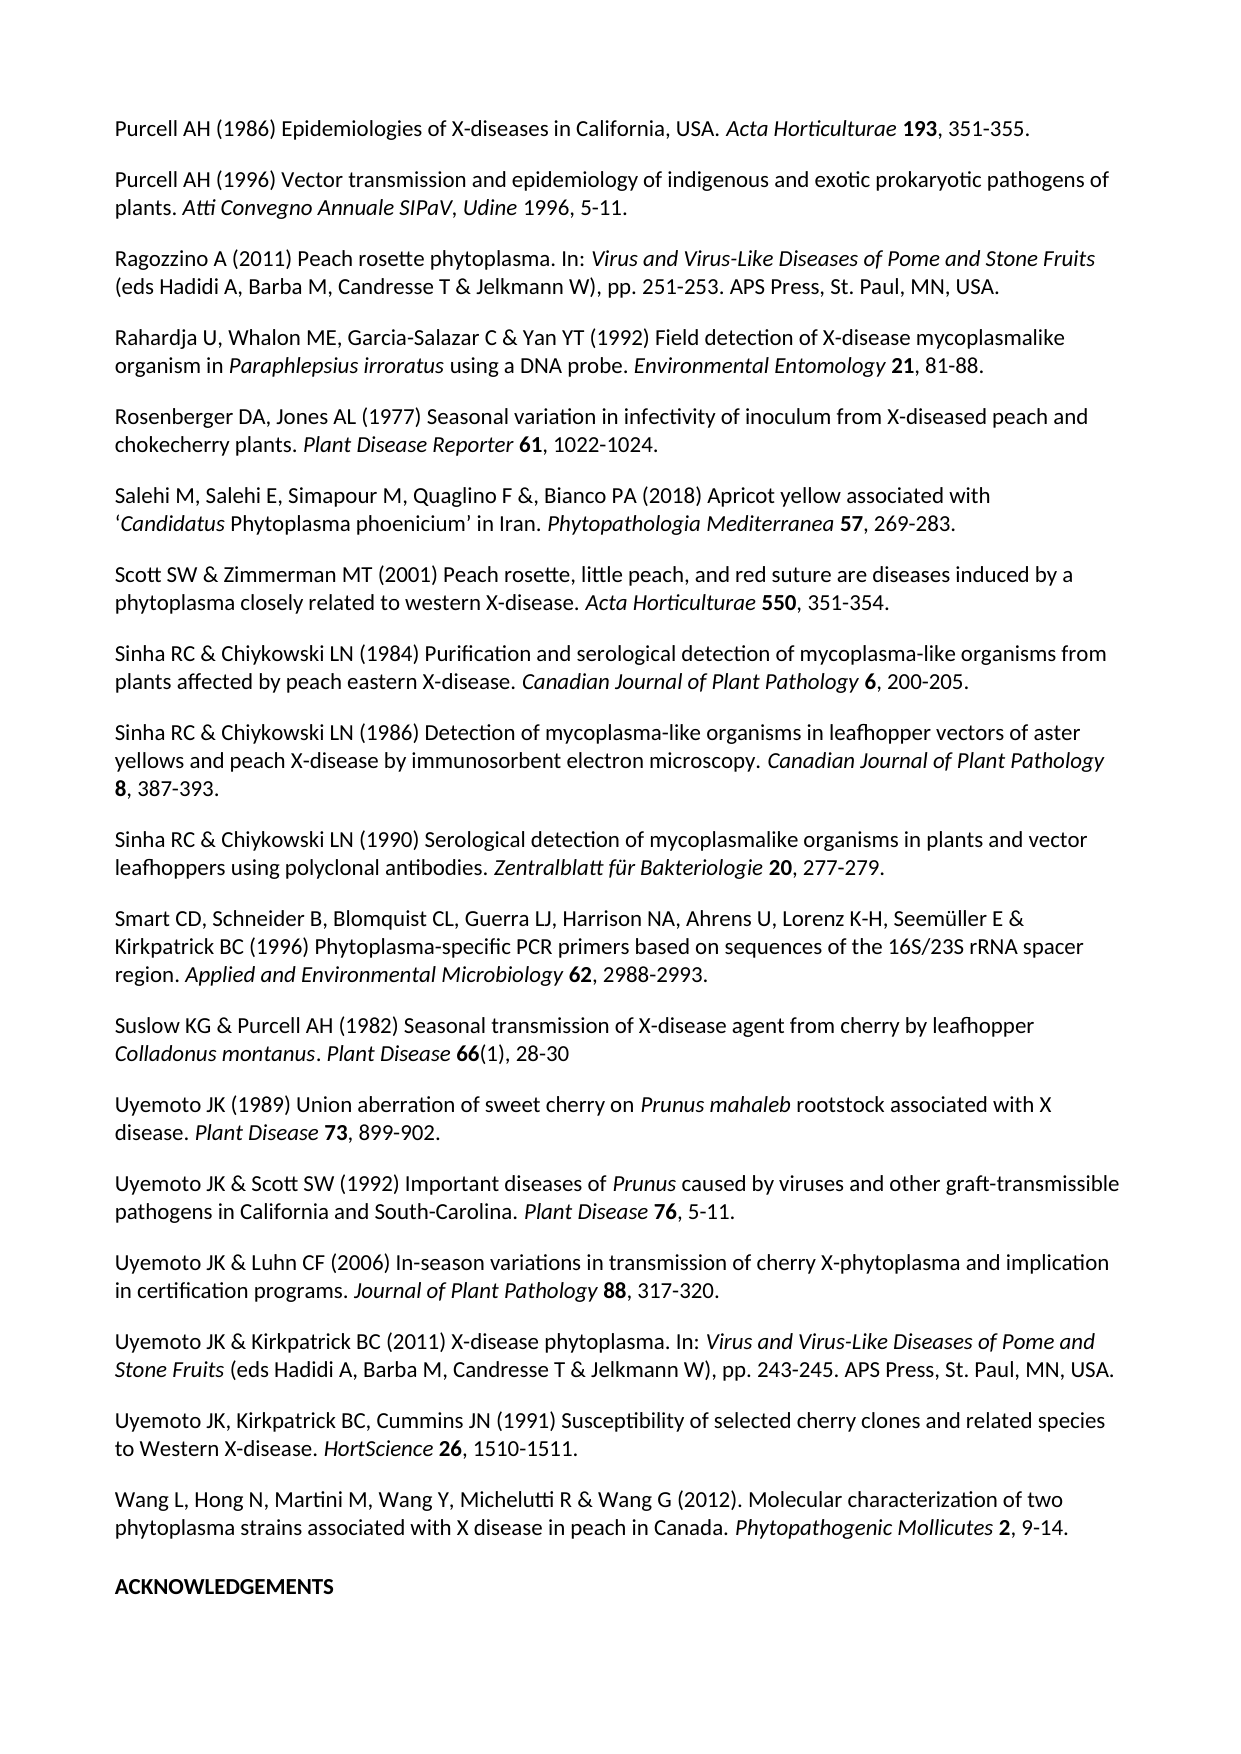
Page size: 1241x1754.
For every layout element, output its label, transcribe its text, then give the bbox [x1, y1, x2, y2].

text Uyemoto JK & Scott SW (1992) Important diseases of Prunus caused by viruses and other graft-transmissible pathogens in California and South-Carolina. Plant Disease 76, 5-11. [114, 1169, 1126, 1225]
text Rahardja U, Whalon ME, Garcia-Salazar C & Yan YT (1992) Field detection of X-disease mycoplasmalike organism in Paraphlepsius irroratus using a DNA probe. Environmental Entomology 21, 81-88. [114, 323, 1126, 379]
text Purcell AH (1996) Vector transmission and epidemiology of indigenous and exotic prokaryotic pathogens of plants. Atti Convegno Annuale SIPaV, Udine 1996, 5-11. [114, 166, 1126, 222]
text Uyemoto JK, Kirkpatrick BC, Cummins JN (1991) Susceptibility of selected cherry clones and related species to Western X-disease. HortScience 26, 1510-1511. [114, 1406, 1126, 1462]
text Sinha RC & Chiykowski LN (1984) Purification and serological detection of mycoplasma-like organisms from plants affected by peach eastern X-disease. Canadian Journal of Plant Pathology 6, 200-205. [114, 639, 1126, 695]
text Ragozzino A (2011) Peach rosette phytoplasma. In: Virus and Virus-Like Diseases of Pome and Stone Fruits (eds Hadidi A, Barba M, Candresse T & Jelkmann W), pp. 251-253. APS Press, St. Paul, MN, USA. [114, 244, 1126, 301]
text Suslow KG & Purcell AH (1982) Seasonal transmission of X-disease agent from cherry by leafhopper Colladonus montanus. Plant Disease 66(1), 28-30 [114, 1011, 1126, 1067]
text Uyemoto JK & Kirkpatrick BC (2011) X-disease phytoplasma. In: Virus and Virus-Like Diseases of Pome and Stone Fruits (eds Hadidi A, Barba M, Candresse T & Jelkmann W), pp. 243-245. APS Press, St. Paul, MN, USA. [114, 1327, 1126, 1383]
text Uyemoto JK & Luhn CF (2006) In-season variations in transmission of cherry X-phytoplasma and implication in certification programs. Journal of Plant Pathology 88, 317-320. [114, 1248, 1126, 1304]
text Sinha RC & Chiykowski LN (1986) Detection of mycoplasma-like organisms in leafhopper vectors of aster yellows and peach X-disease by immunosorbent electron microscopy. Canadian Journal of Plant Pathology 8, 387-393. [114, 718, 1126, 802]
text Wang L, Hong N, Martini M, Wang Y, Michelutti R & Wang G (2012). Molecular characterization of two phytoplasma strains associated with X disease in peach in Canada. Phytopathogenic Mollicutes 2, 9-14. [114, 1485, 1126, 1541]
text Purcell AH (1986) Epidemiologies of X-diseases in California, USA. Acta Horticulturae 193, 351-355. [114, 114, 1126, 143]
text ACKNOWLEDGEMENTS [114, 1572, 1126, 1600]
text Salehi M, Salehi E, Simapour M, Quaglino F &, Bianco PA (2018) Apricot yellow associated with ‘Candidatus Phytoplasma phoenicium’ in Iran. Phytopathologia Mediterranea 57, 269-283. [114, 481, 1126, 537]
text Smart CD, Schneider B, Blomquist CL, Guerra LJ, Harrison NA, Ahrens U, Lorenz K-H, Seemüller E & Kirkpatrick BC (1996) Phytoplasma-specific PCR primers based on sequences of the 16S/23S rRNA spacer region. Applied and Environmental Microbiology 62, 2988-2993. [114, 904, 1126, 988]
text Rosenberger DA, Jones AL (1977) Seasonal variation in infectivity of inoculum from X-diseased peach and chokecherry plants. Plant Disease Reporter 61, 1022-1024. [114, 402, 1126, 458]
text Uyemoto JK (1989) Union aberration of sweet cherry on Prunus mahaleb rootstock associated with X disease. Plant Disease 73, 899-902. [114, 1090, 1126, 1146]
text Sinha RC & Chiykowski LN (1990) Serological detection of mycoplasmalike organisms in plants and vector leafhoppers using polyclonal antibodies. Zentralblatt für Bakteriologie 20, 277-279. [114, 825, 1126, 881]
text Scott SW & Zimmerman MT (2001) Peach rosette, little peach, and red suture are diseases induced by a phytoplasma closely related to western X-disease. Acta Horticulturae 550, 351-354. [114, 560, 1126, 616]
